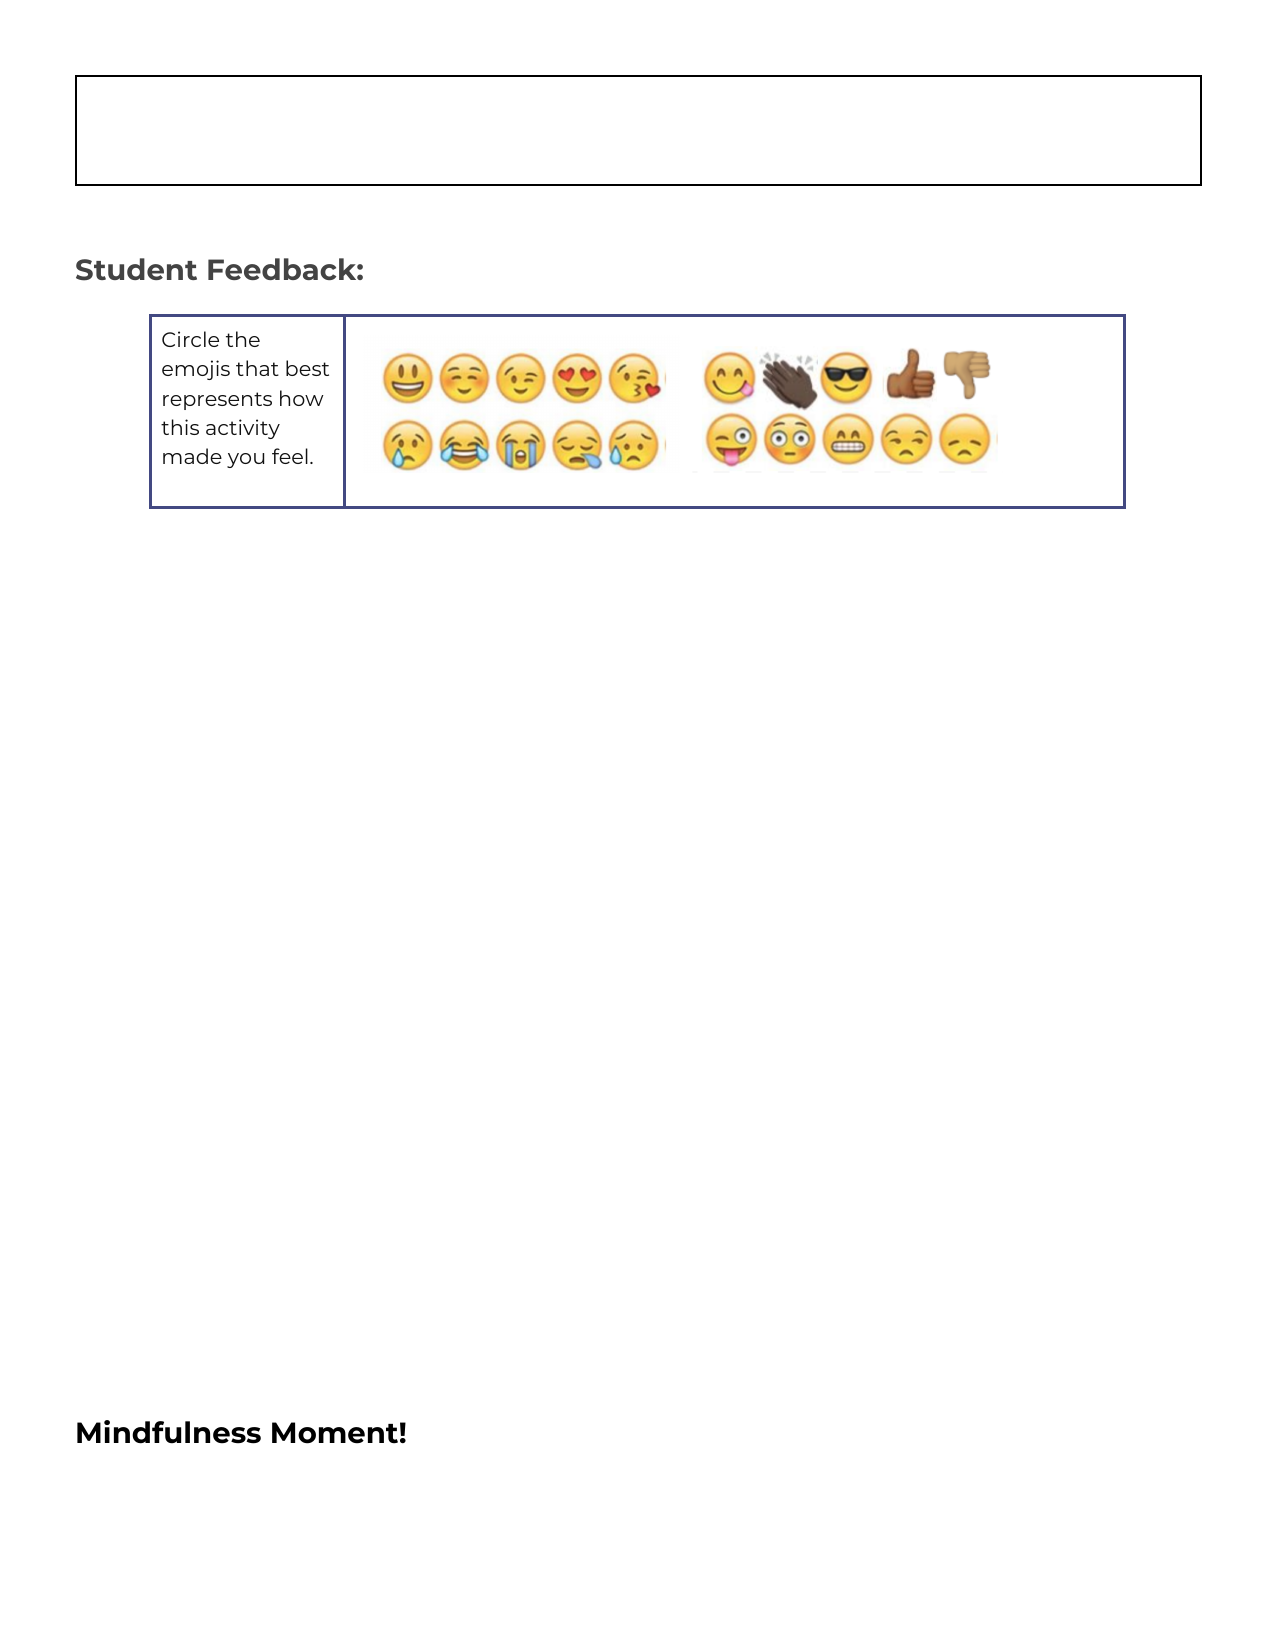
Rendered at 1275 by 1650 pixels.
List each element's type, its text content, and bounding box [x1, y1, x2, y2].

text Mindfulness Moment! [75, 1415, 1200, 1450]
picture [692, 346, 1003, 473]
picture [362, 335, 681, 473]
text Student Feedback: [75, 252, 1200, 287]
table_header Circle the emojis that best represents how this activity made you feel. [152, 317, 343, 506]
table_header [77, 77, 1200, 184]
table_header [346, 317, 1123, 506]
